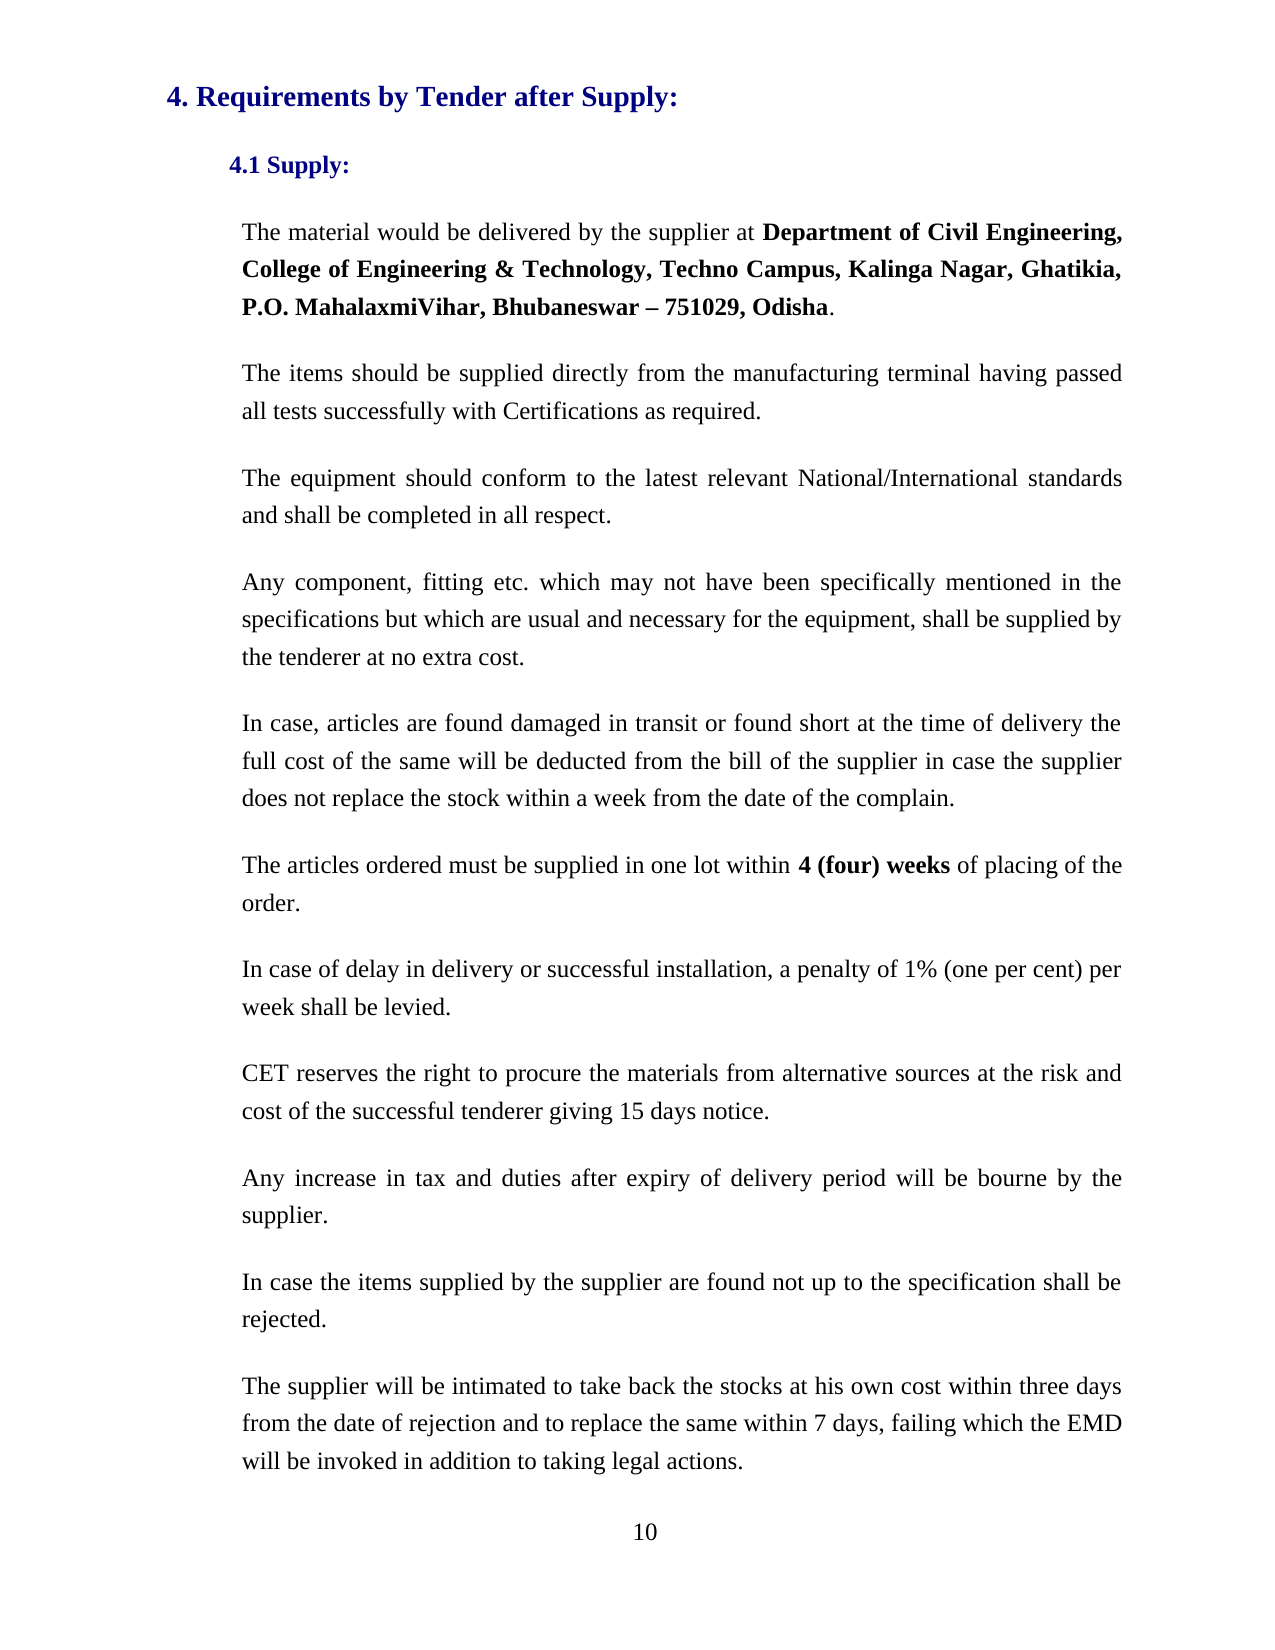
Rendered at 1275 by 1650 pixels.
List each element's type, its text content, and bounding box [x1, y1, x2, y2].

text Any increase in tax and duties after expiry of delivery period will be bourne by the supplier. [242, 1154, 1123, 1229]
text Any component, fitting etc. which may not have been specifically mentioned in the specifications but which are usual and necessary for the equipment, shall be supplied by the tenderer at no extra cost. [242, 558, 1123, 671]
text In case of delay in delivery or successful installation, a penalty of 1% (one per cent) per week shall be levied. [242, 946, 1123, 1021]
subtitle 4.1 Supply: [167, 141, 1123, 179]
text The equipment should conform to the latest relevant National/International standards and shall be completed in all respect. [242, 454, 1123, 529]
text The supplier will be intimated to take back the stocks at his own cost within three days from the date of rejection and to replace the same within 7 days, failing which the EMD will be invoked in addition to taking legal actions. [242, 1362, 1123, 1475]
text In case, articles are found damaged in transit or found short at the time of delivery the full cost of the same will be deducted from the bill of the supplier in case the supplier does not replace the stock within a week from the date of the complain. [242, 700, 1123, 812]
text 4. Requirements by Tender after Supply: [167, 75, 1123, 112]
text The items should be supplied directly from the manufacturing terminal having passed all tests successfully with Certifications as required. [242, 350, 1123, 425]
text In case the items supplied by the supplier are found not up to the specification shall be rejected. [242, 1258, 1123, 1333]
text The material would be delivered by the supplier at Department of Civil Engineering, College of Engineering & Technology, Techno Campus, Kalinga Nagar, Ghatikia, P.O. MahalaxmiVihar, Bhubaneswar – 751029, Odisha. [242, 208, 1123, 321]
text The articles ordered must be supplied in one lot within 4 (four) weeks of placing of the order. [242, 841, 1123, 916]
text CET reserves the right to procure the materials from alternative sources at the risk and cost of the successful tenderer giving 15 days notice. [242, 1050, 1123, 1125]
